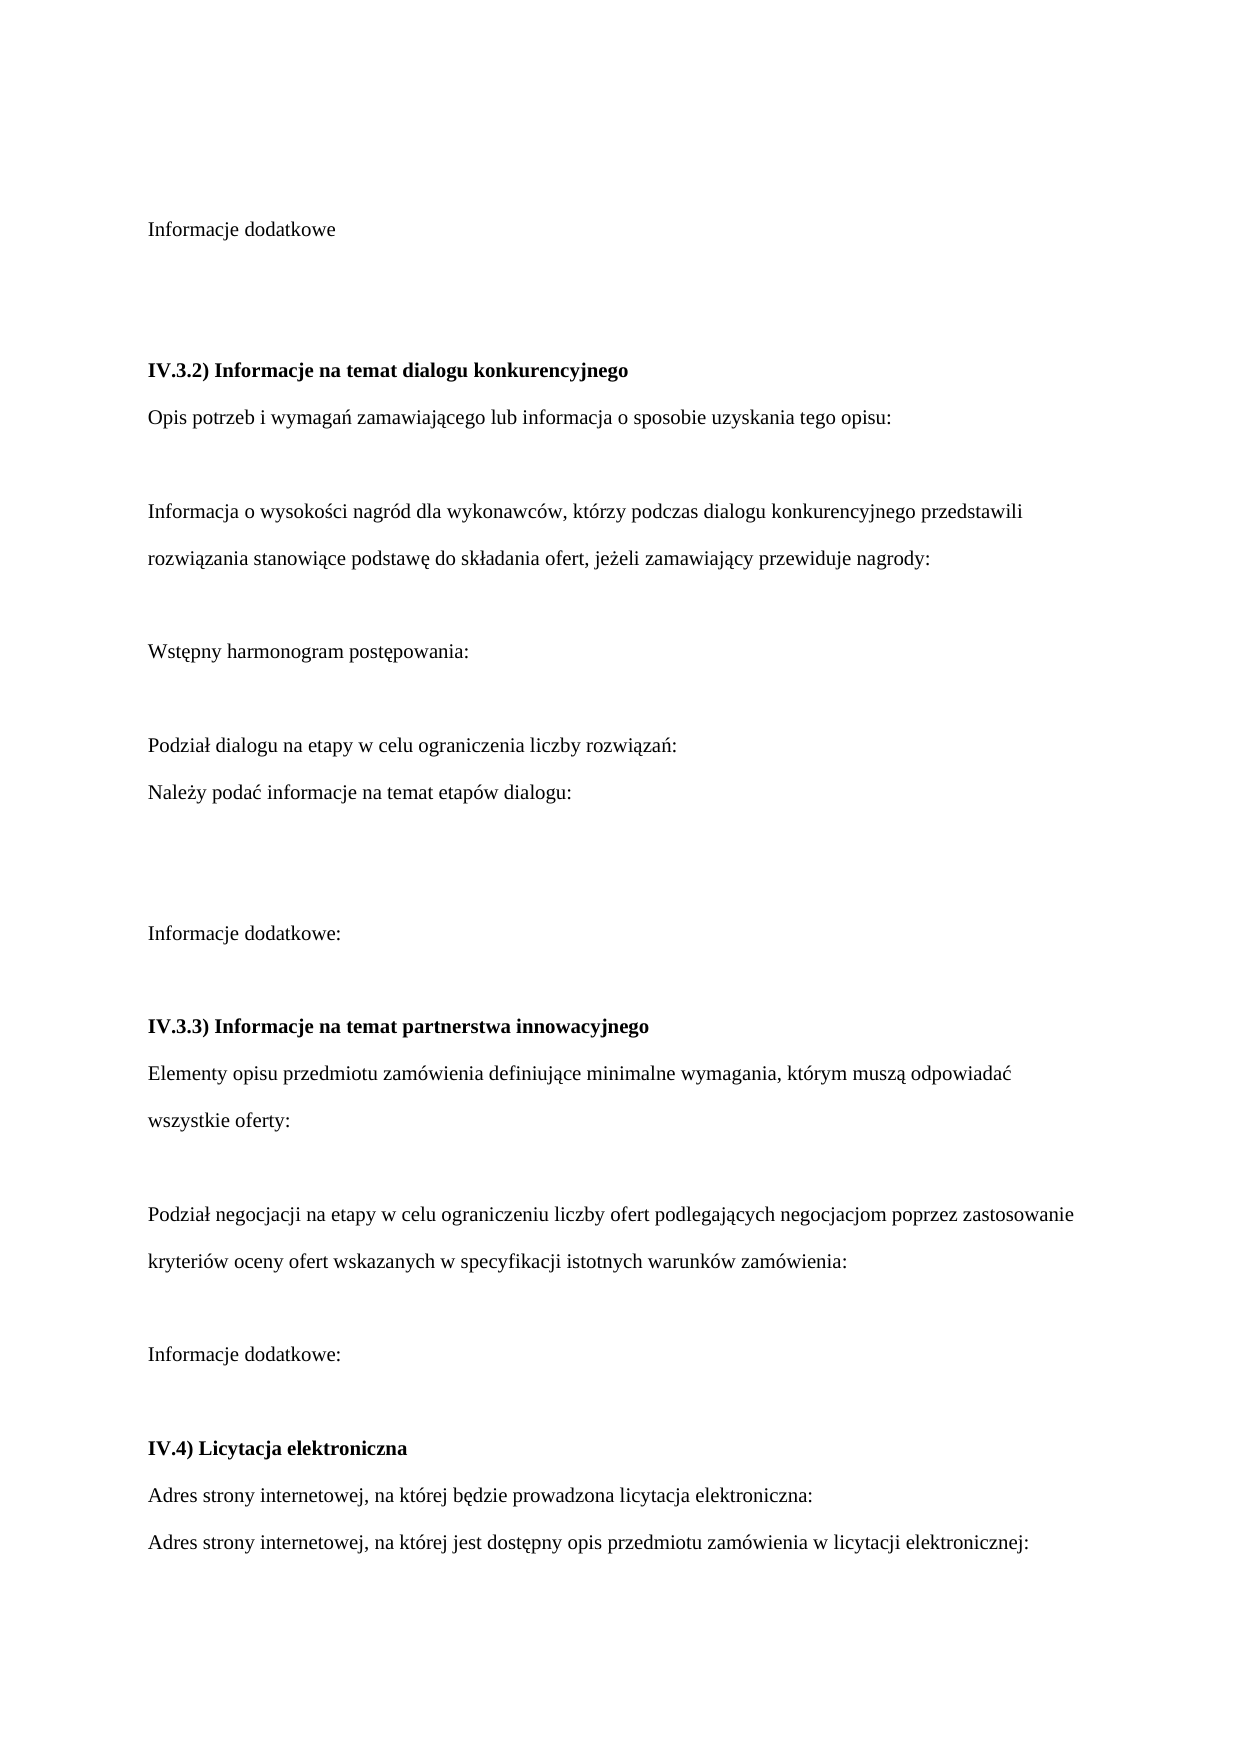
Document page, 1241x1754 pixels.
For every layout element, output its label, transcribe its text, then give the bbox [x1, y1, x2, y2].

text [148, 148, 1093, 1507]
text Adres strony internetowej, na której jest dostępny opis przedmiotu zamówienia w licytacji elektronicznej: [148, 1507, 1093, 1554]
